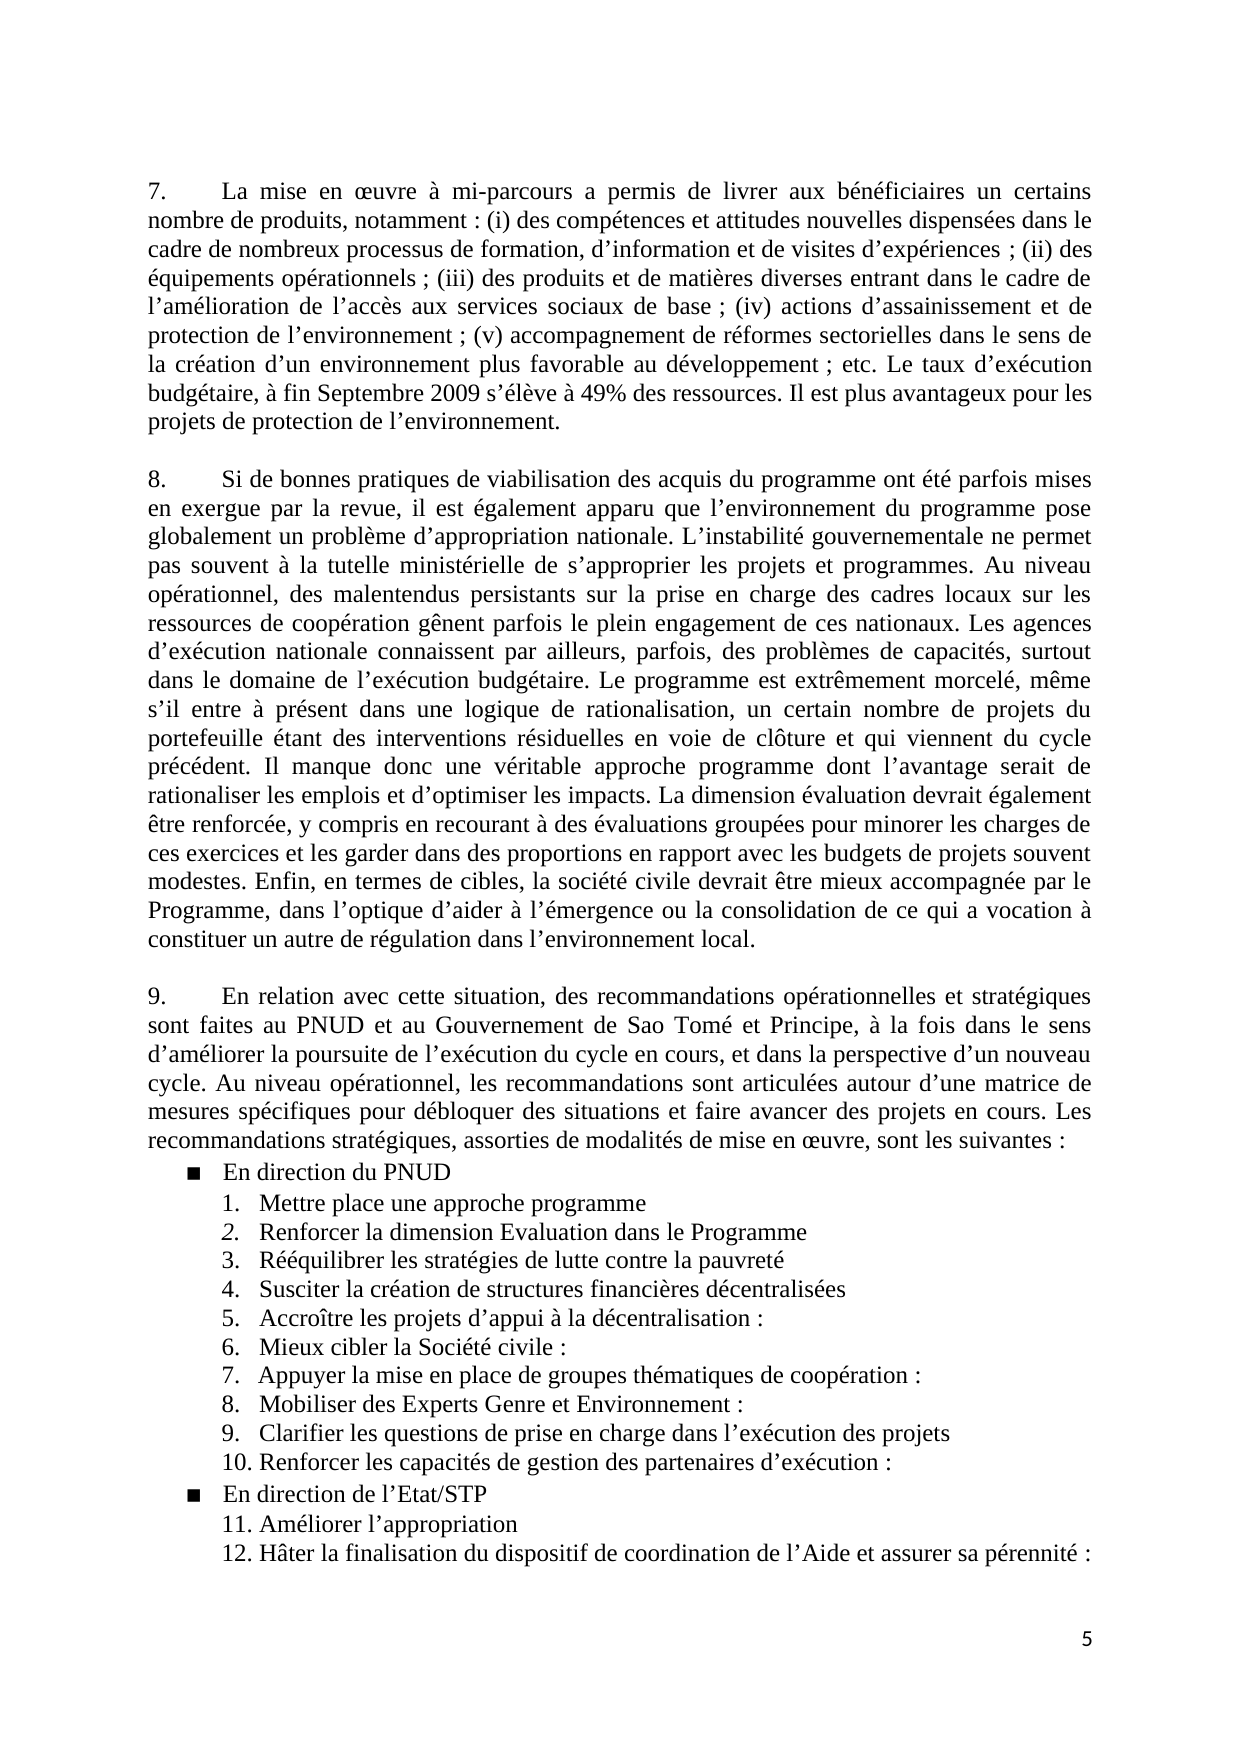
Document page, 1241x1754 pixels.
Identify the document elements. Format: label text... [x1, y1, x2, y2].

list Mobiliser des Experts Genre et Environnement : [221, 1389, 1092, 1418]
list Hâter la finalisation du dispositif de coordination de l’Aide et assurer sa pérennité : [221, 1538, 1092, 1567]
list Clarifier les questions de prise en charge dans l’exécution des projets [221, 1418, 1092, 1447]
list Mettre place une approche programme [221, 1188, 1092, 1217]
list Rééquilibrer les stratégies de lutte contre la pauvreté [221, 1246, 1092, 1274]
list Mieux cibler la Société civile : [221, 1332, 1092, 1361]
list Améliorer l’appropriation [221, 1509, 1092, 1538]
text 9. En relation avec cette situation, des recommandations opérationnelles et stratégiques sont faites au PNUD et au Gouvernement de Sao Tomé et Principe, à la fois dans le sens d’améliorer la poursuite de l’exécution du cycle en cours, et dans la perspective d’un nouveau cycle. Au niveau opérationnel, les recommandations sont articulées autour d’une matrice de mesures spécifiques pour débloquer des situations et faire avancer des projets en cours. Les recommandations stratégiques, assorties de modalités de mise en œuvre, sont les suivantes : [148, 981, 1092, 1154]
list En direction du PNUD [185, 1154, 1092, 1188]
list Renforcer la dimension Evaluation dans le Programme [221, 1217, 1092, 1246]
text 8. Si de bonnes pratiques de viabilisation des acquis du programme ont été parfois mises en exergue par la revue, il est également apparu que l’environnement du programme pose globalement un problème d’appropriation nationale. L’instabilité gouvernementale ne permet pas souvent à la tutelle ministérielle de s’approprier les projets et programmes. Au niveau opérationnel, des malentendus persistants sur la prise en charge des cadres locaux sur les ressources de coopération gênent parfois le plein engagement de ces nationaux. Les agences d’exécution nationale connaissent par ailleurs, parfois, des problèmes de capacités, surtout dans le domaine de l’exécution budgétaire. Le programme est extrêmement morcelé, même s’il entre à présent dans une logique de rationalisation, un certain nombre de projets du portefeuille étant des interventions résiduelles en voie de clôture et qui viennent du cycle précédent. Il manque donc une véritable approche programme dont l’avantage serait de rationaliser les emplois et d’optimiser les impacts. La dimension évaluation devrait également être renforcée, y compris en recourant à des évaluations groupées pour minorer les charges de ces exercices et les garder dans des proportions en rapport avec les budgets de projets souvent modestes. Enfin, en termes de cibles, la société civile devrait être mieux accompagnée par le Programme, dans l’optique d’aider à l’émergence ou la consolidation de ce qui a vocation à constituer un autre de régulation dans l’environnement local. [148, 464, 1092, 953]
list Accroître les projets d’appui à la décentralisation : [221, 1303, 1092, 1332]
list Appuyer la mise en place de groupes thématiques de coopération : [221, 1361, 1092, 1389]
list Renforcer les capacités de gestion des partenaires d’exécution : [221, 1447, 1092, 1476]
list En direction de l’Etat/STP [185, 1476, 1092, 1509]
text 7. La mise en œuvre à mi-parcours a permis de livrer aux bénéficiaires un certains nombre de produits, notamment : (i) des compétences et attitudes nouvelles dispensées dans le cadre de nombreux processus de formation, d’information et de visites d’expériences ; (ii) des équipements opérationnels ; (iii) des produits et de matières diverses entrant dans le cadre de l’amélioration de l’accès aux services sociaux de base ; (iv) actions d’assainissement et de protection de l’environnement ; (v) accompagnement de réformes sectorielles dans le sens de la création d’un environnement plus favorable au développement ; etc. Le taux d’exécution budgétaire, à fin Septembre 2009 s’élève à 49% des ressources. Il est plus avantageux pour les projets de protection de l’environnement. [148, 176, 1092, 435]
list Susciter la création de structures financières décentralisées [221, 1274, 1092, 1303]
